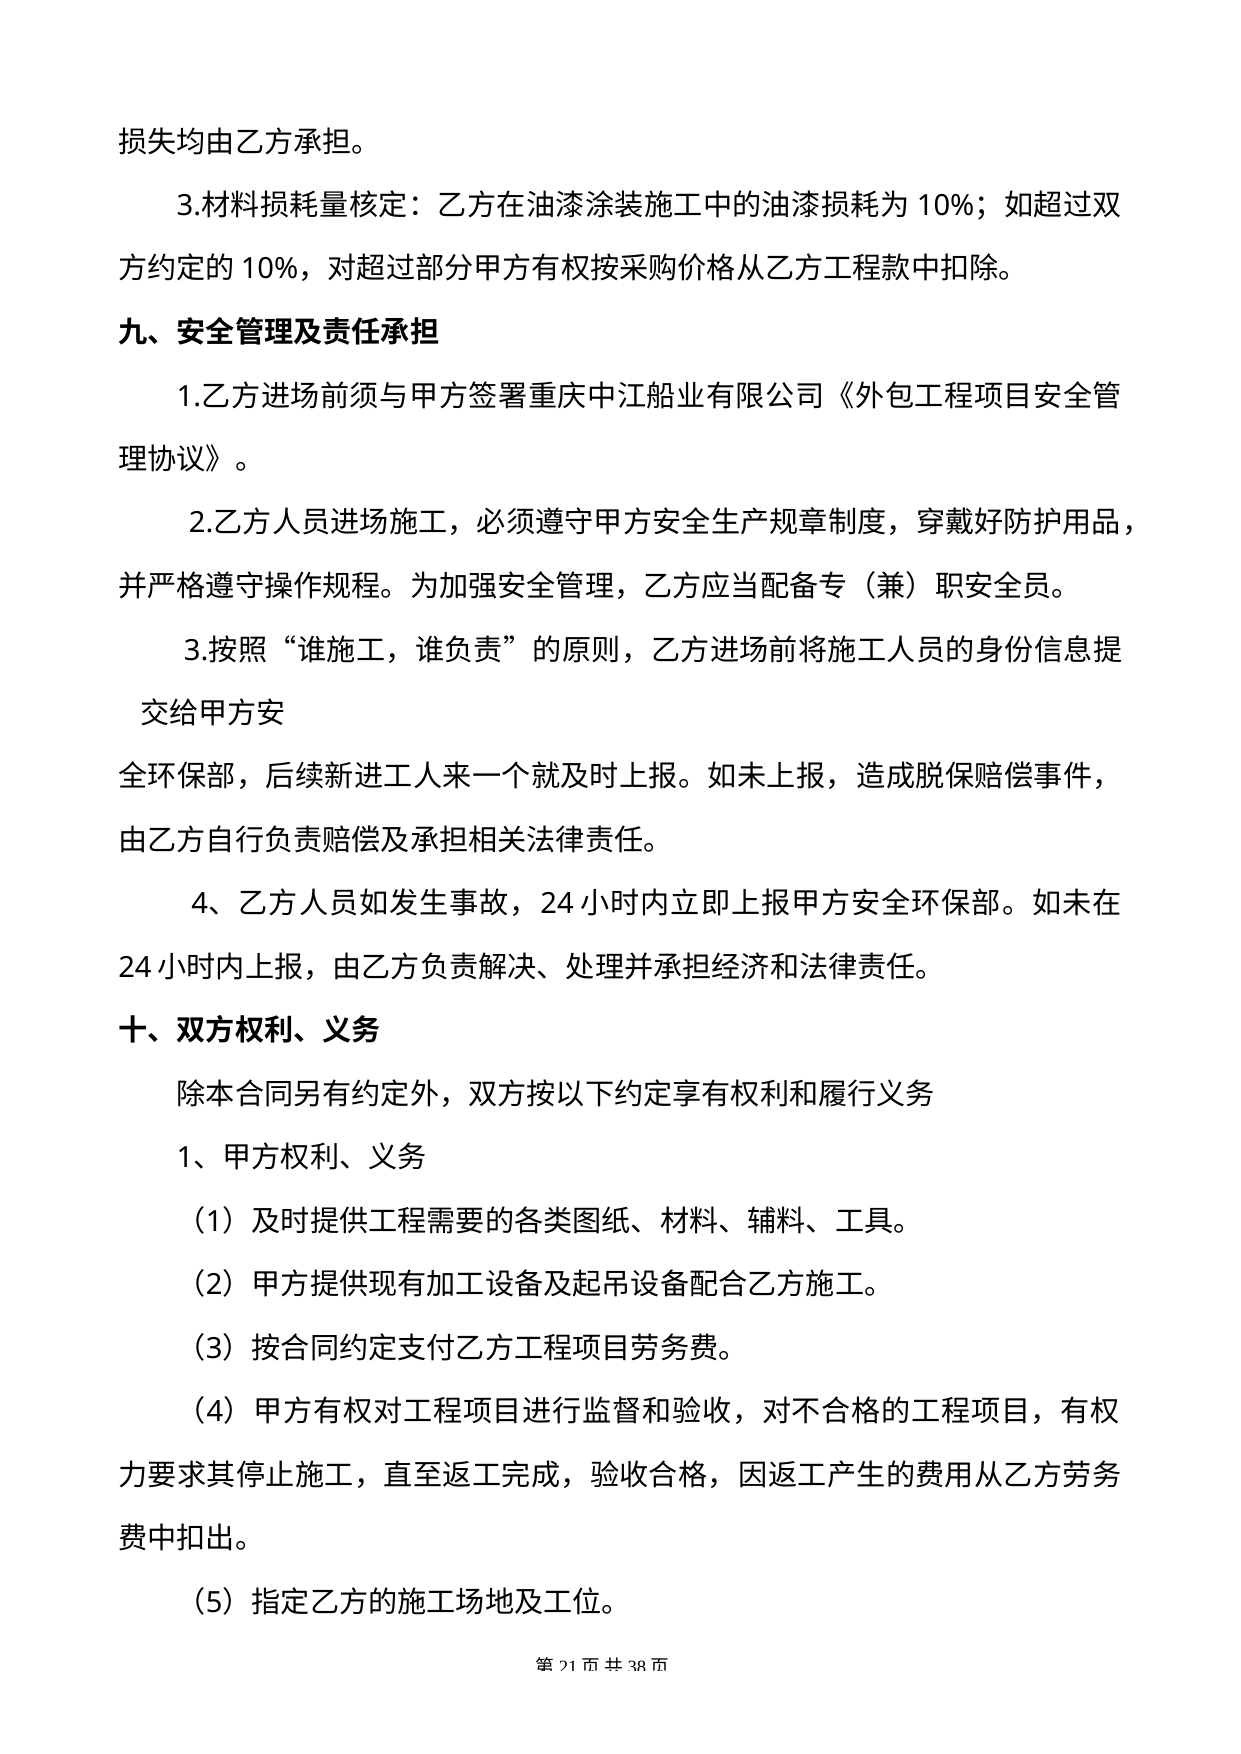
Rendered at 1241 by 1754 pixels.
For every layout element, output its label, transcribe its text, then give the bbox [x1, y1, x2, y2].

text （1）及时提供工程需要的各类图纸、材料、辅料、工具。 [118, 1197, 1122, 1240]
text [118, 118, 1122, 160]
text 4、乙方人员如发生事故，24小时内立即上报甲方安全环保部。如未在24小时内上报，由乙方负责解决、处理并承担经济和法律责任。 [118, 880, 1122, 986]
text 3.按照“谁施工，谁负责”的原则，乙方进场前将施工人员的身份信息提交给甲方安 [140, 626, 1122, 732]
text 十、双方权利、义务 [118, 1007, 1122, 1049]
text 除本合同另有约定外，双方按以下约定享有权利和履行义务 [118, 1070, 1122, 1113]
text （2）甲方提供现有加工设备及起吊设备配合乙方施工。 [118, 1261, 1122, 1303]
text 1、甲方权利、义务 [118, 1134, 1122, 1176]
text （3）按合同约定支付乙方工程项目劳务费。 [118, 1324, 1122, 1367]
text （5）指定乙方的施工场地及工位。 [118, 1578, 1122, 1621]
text 1.乙方进场前须与甲方签署重庆中江船业有限公司《外包工程项目安全管理协议》。 [118, 372, 1122, 478]
text 全环保部，后续新进工人来一个就及时上报。如未上报，造成脱保赔偿事件，由乙方自行负责赔偿及承担相关法律责任。 [118, 753, 1122, 859]
text 九、安全管理及责任承担 [118, 309, 1122, 351]
text 3.材料损耗量核定：乙方在油漆涂装施工中的油漆损耗为10%；如超过双方约定的10%，对超过部分甲方有权按采购价格从乙方工程款中扣除。 [118, 182, 1122, 287]
text 2.乙方人员进场施工，必须遵守甲方安全生产规章制度，穿戴好防护用品，并严格遵守操作规程。为加强安全管理，乙方应当配备专（兼）职安全员。 [118, 499, 1122, 605]
text （4）甲方有权对工程项目进行监督和验收，对不合格的工程项目，有权力要求其停止施工，直至返工完成，验收合格，因返工产生的费用从乙方劳务费中扣出。 [118, 1388, 1122, 1557]
